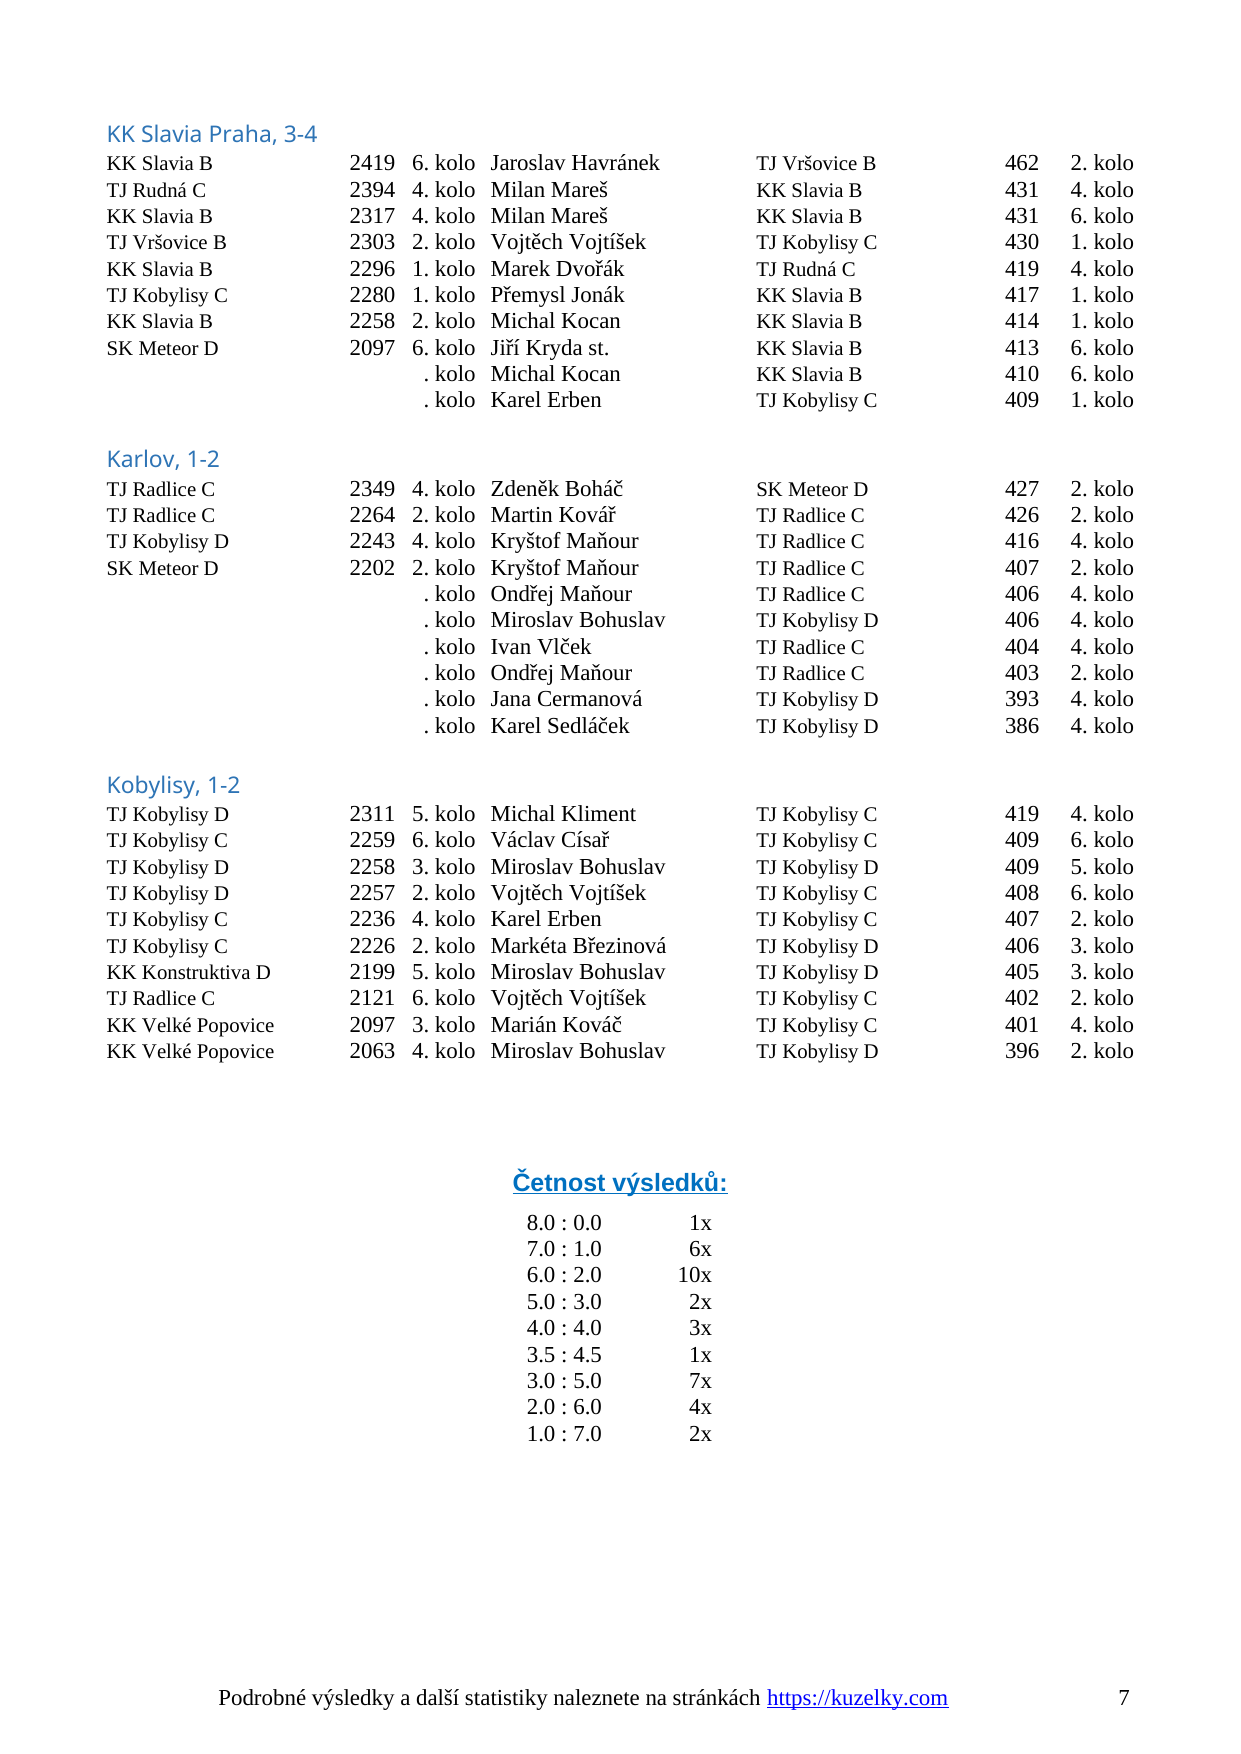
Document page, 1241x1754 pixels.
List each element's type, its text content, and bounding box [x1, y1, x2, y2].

subtitle Kobylisy, 1-2 [106, 769, 1134, 800]
text 2.0 : 6.0 4x [106, 1393, 1134, 1420]
text TJ Rudná C 2394 4. kolo Milan Mareš KK Slavia B 431 4. kolo [106, 176, 1134, 202]
text TJ Kobylisy C 2236 4. kolo Karel Erben TJ Kobylisy C 407 2. kolo [106, 905, 1134, 932]
text . kolo Ondřej Maňour TJ Radlice C 406 4. kolo [106, 580, 1134, 606]
text KK Slavia B 2296 1. kolo Marek Dvořák TJ Rudná C 419 4. kolo [106, 255, 1134, 281]
text TJ Radlice C 2121 6. kolo Vojtěch Vojtíšek TJ Kobylisy C 402 2. kolo [106, 984, 1134, 1011]
text KK Slavia B 2258 2. kolo Michal Kocan KK Slavia B 414 1. kolo [106, 307, 1134, 334]
text TJ Kobylisy D 2243 4. kolo Kryštof Maňour TJ Radlice C 416 4. kolo [106, 527, 1134, 554]
text 4.0 : 4.0 3x [106, 1314, 1134, 1341]
text . kolo Karel Erben TJ Kobylisy C 409 1. kolo [106, 387, 1134, 413]
text SK Meteor D 2097 6. kolo Jiří Kryda st. KK Slavia B 413 6. kolo [106, 334, 1134, 360]
text TJ Radlice C 2349 4. kolo Zdeněk Boháč SK Meteor D 427 2. kolo [106, 475, 1134, 501]
text Četnost výsledků: [94, 1168, 1145, 1196]
text 6.0 : 2.0 10x [106, 1262, 1134, 1288]
text 5.0 : 3.0 2x [106, 1288, 1134, 1314]
text . kolo Ivan Vlček TJ Radlice C 404 4. kolo [106, 633, 1134, 659]
text 3.5 : 4.5 1x [106, 1341, 1134, 1367]
text 1.0 : 7.0 2x [106, 1420, 1134, 1446]
text . kolo Michal Kocan KK Slavia B 410 6. kolo [106, 360, 1134, 387]
subtitle KK Slavia Praha, 3-4 [106, 118, 1134, 149]
text 8.0 : 0.0 1x [106, 1209, 1134, 1235]
text KK Konstruktiva D 2199 5. kolo Miroslav Bohuslav TJ Kobylisy D 405 3. kolo [106, 958, 1134, 984]
text TJ Kobylisy D 2257 2. kolo Vojtěch Vojtíšek TJ Kobylisy C 408 6. kolo [106, 879, 1134, 905]
text TJ Kobylisy C 2280 1. kolo Přemysl Jonák KK Slavia B 417 1. kolo [106, 281, 1134, 307]
text KK Velké Popovice 2097 3. kolo Marián Kováč TJ Kobylisy C 401 4. kolo [106, 1011, 1134, 1037]
text SK Meteor D 2202 2. kolo Kryštof Maňour TJ Radlice C 407 2. kolo [106, 554, 1134, 580]
text TJ Radlice C 2264 2. kolo Martin Kovář TJ Radlice C 426 2. kolo [106, 501, 1134, 527]
text KK Velké Popovice 2063 4. kolo Miroslav Bohuslav TJ Kobylisy D 396 2. kolo [106, 1037, 1134, 1063]
text . kolo Jana Cermanová TJ Kobylisy D 393 4. kolo [106, 686, 1134, 712]
text 7.0 : 1.0 6x [106, 1235, 1134, 1262]
text KK Slavia B 2317 4. kolo Milan Mareš KK Slavia B 431 6. kolo [106, 202, 1134, 228]
text TJ Kobylisy D 2258 3. kolo Miroslav Bohuslav TJ Kobylisy D 409 5. kolo [106, 853, 1134, 879]
text . kolo Karel Sedláček TJ Kobylisy D 386 4. kolo [106, 712, 1134, 738]
text TJ Kobylisy C 2226 2. kolo Markéta Březinová TJ Kobylisy D 406 3. kolo [106, 932, 1134, 958]
text . kolo Miroslav Bohuslav TJ Kobylisy D 406 4. kolo [106, 606, 1134, 633]
text KK Slavia B 2419 6. kolo Jaroslav Havránek TJ Vršovice B 462 2. kolo [106, 149, 1134, 176]
text TJ Vršovice B 2303 2. kolo Vojtěch Vojtíšek TJ Kobylisy C 430 1. kolo [106, 228, 1134, 255]
text 3.0 : 5.0 7x [106, 1367, 1134, 1393]
subtitle Karlov, 1-2 [106, 443, 1134, 475]
text TJ Kobylisy C 2259 6. kolo Václav Císař TJ Kobylisy C 409 6. kolo [106, 826, 1134, 853]
text . kolo Ondřej Maňour TJ Radlice C 403 2. kolo [106, 659, 1134, 686]
text TJ Kobylisy D 2311 5. kolo Michal Kliment TJ Kobylisy C 419 4. kolo [106, 800, 1134, 826]
